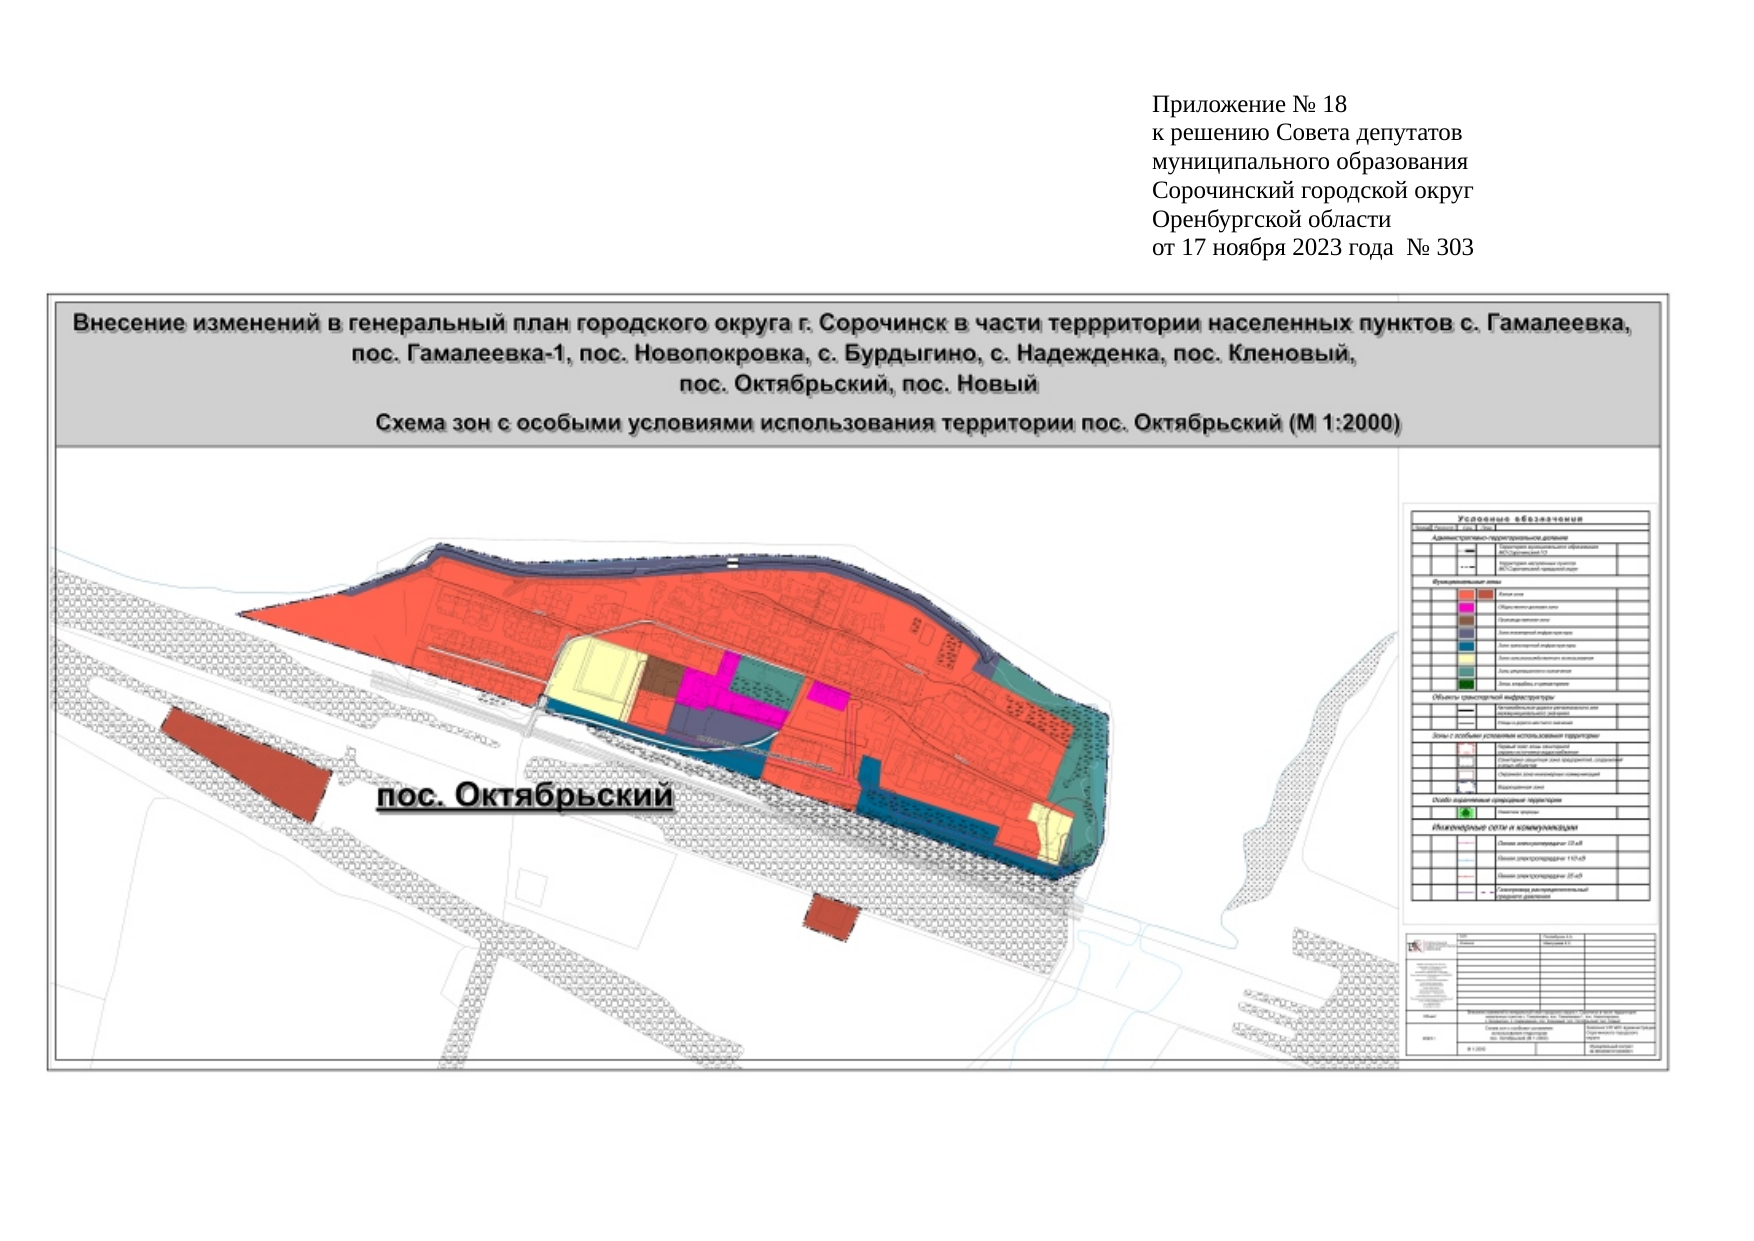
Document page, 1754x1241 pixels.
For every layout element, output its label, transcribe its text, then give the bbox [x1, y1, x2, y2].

picture [44, 290, 1675, 1077]
text от 17 ноября 2023 года № 303 [1152, 232, 1666, 261]
text к решению Совета депутатов [1152, 117, 1666, 146]
text Оренбургской области [1152, 204, 1666, 232]
text Приложение № 18 [1152, 89, 1666, 117]
text Сорочинский городской округ [1152, 175, 1666, 204]
text муниципального образования [1152, 146, 1666, 175]
